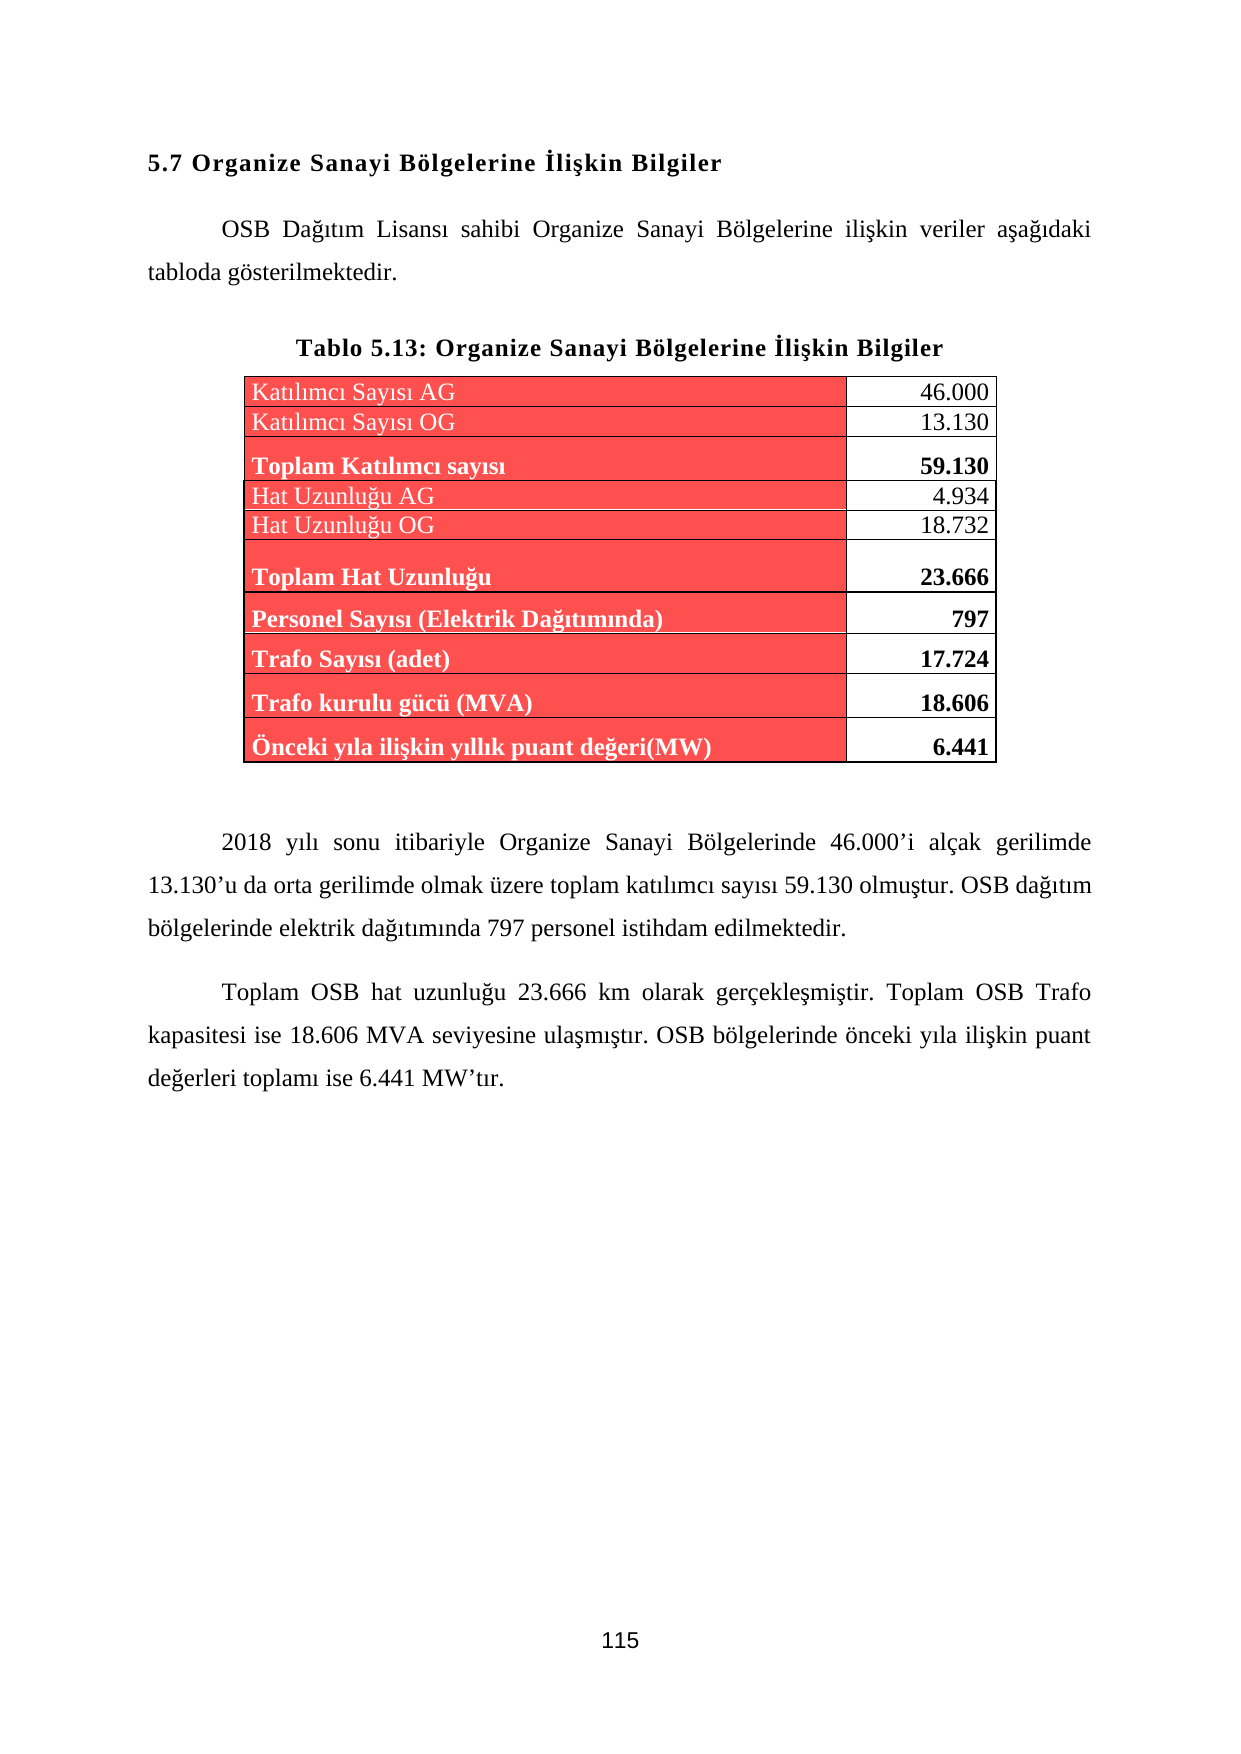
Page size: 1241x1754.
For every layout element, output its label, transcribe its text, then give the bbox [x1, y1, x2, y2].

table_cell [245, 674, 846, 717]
text OSB Dağıtım Lisansı sahibi Organize Sanayi Bölgelerine ilişkin veriler aşağıdaki tabloda gösterilmektedir. [148, 214, 1093, 286]
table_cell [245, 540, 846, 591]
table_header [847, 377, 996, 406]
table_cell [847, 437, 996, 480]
text 5.7 Organize Sanayi Bölgelerine İlişkin Bilgiler [148, 148, 1093, 176]
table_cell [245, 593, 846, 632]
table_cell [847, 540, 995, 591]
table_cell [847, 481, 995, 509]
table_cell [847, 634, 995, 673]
text 2018 yılı sonu itibariyle Organize Sanayi Bölgelerinde 46.000’i alçak gerilimde 13.130’u da orta gerilimde olmak üzere toplam katılımcı sayısı 59.130 olmuştur. OSB dağıtım bölgelerinde elektrik dağıtımında 797 personel istihdam edilmektedir. [148, 827, 1093, 942]
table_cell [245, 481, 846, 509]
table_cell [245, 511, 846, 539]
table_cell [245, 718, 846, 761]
text Toplam OSB hat uzunluğu 23.666 km olarak gerçekleşmiştir. Toplam OSB Trafo kapasitesi ise 18.606 MVA seviyesine ulaşmıştır. OSB bölgelerinde önceki yıla ilişkin puant değerleri toplamı ise 6.441 MW’tır. [148, 977, 1093, 1092]
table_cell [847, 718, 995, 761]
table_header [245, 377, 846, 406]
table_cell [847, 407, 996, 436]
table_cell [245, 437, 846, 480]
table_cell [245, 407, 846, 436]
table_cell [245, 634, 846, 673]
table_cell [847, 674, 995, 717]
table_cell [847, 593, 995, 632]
subtitle Tablo 5.13: Organize Sanayi Bölgelerine İlişkin Bilgiler [148, 333, 1093, 362]
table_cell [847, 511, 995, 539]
